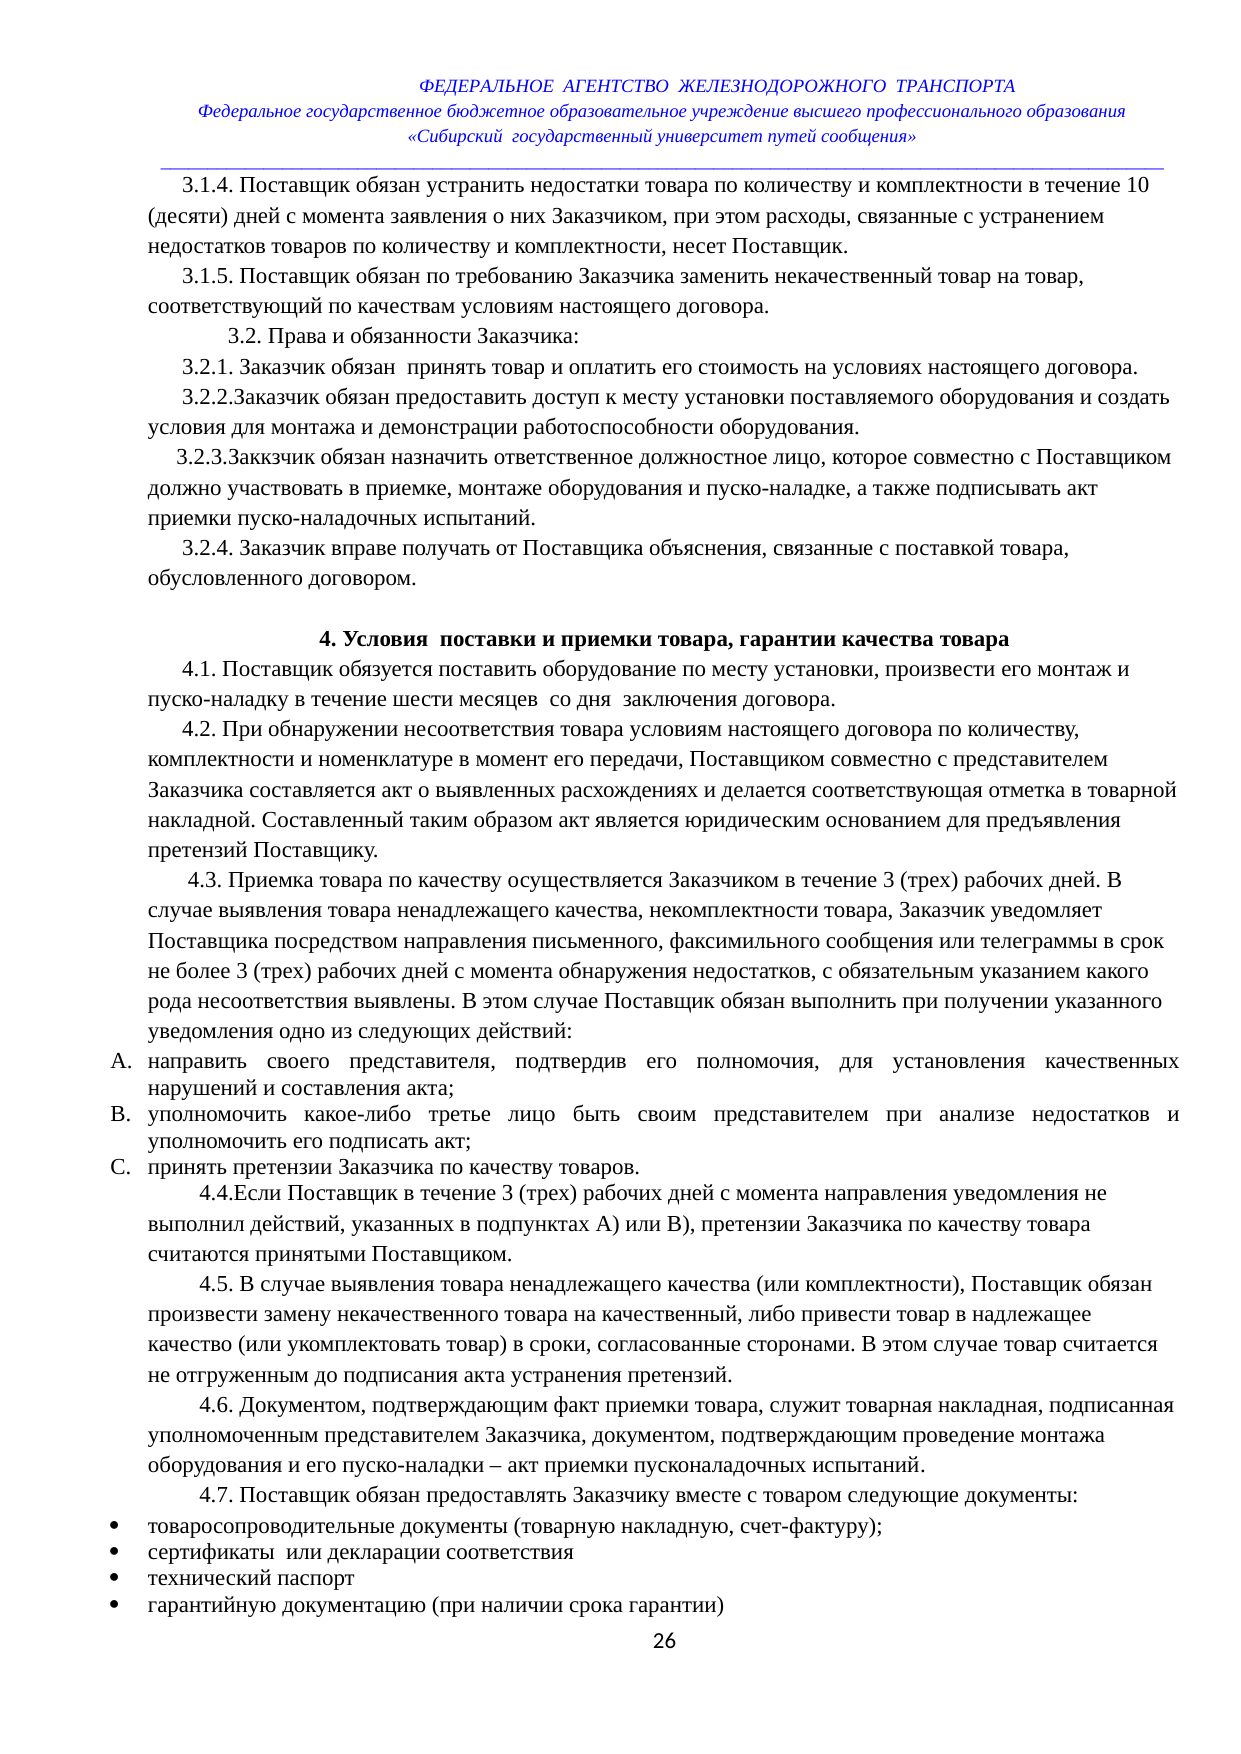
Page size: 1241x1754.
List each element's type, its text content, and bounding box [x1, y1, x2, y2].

list гарантийную документацию (при наличии срока гарантии) [110, 1591, 1181, 1617]
list принять претензии Заказчика по качеству товаров. [110, 1153, 1181, 1179]
text 3.2.2.Заказчик обязан предоставить доступ к месту установки поставляемого оборудования и создать условия для монтажа и демонстрации работоспособности оборудования. [148, 383, 1181, 439]
list направить своего представителя, подтвердив его полномочия, для установления качественных нарушений и составления акта; [110, 1048, 1181, 1100]
text 4.5. В случае выявления товара ненадлежащего качества (или комплектности), Поставщик обязан произвести замену некачественного товара на качественный, либо привести товар в надлежащее качество (или укомплектовать товар) в сроки, согласованные сторонами. В этом случае товар считается не отгруженным до подписания акта устранения претензий. [148, 1270, 1181, 1387]
text 3.2. Права и обязанности Заказчика: [148, 323, 1181, 349]
text 4.3. Приемка товара по качеству осуществляется Заказчиком в течение 3 (трех) рабочих дней. В случае выявления товара ненадлежащего качества, некомплектности товара, Заказчик уведомляет Поставщика посредством направления письменного, факсимильного сообщения или телеграммы в срок не более 3 (трех) рабочих дней с момента обнаружения недостатков, с обязательным указанием какого рода несоответствия выявлены. В этом случае Поставщик обязан выполнить при получении указанного уведомления одно из следующих действий: [148, 866, 1181, 1044]
text 3.2.4. Заказчик вправе получать от Поставщика объяснения, связанные с поставкой товара, обусловленного договором. [148, 534, 1181, 591]
text 4.2. При обнаружении несоответствия товара условиям настоящего договора по количеству, комплектности и номенклатуре в момент его передачи, Поставщиком совместно с представителем Заказчика составляется акт о выявленных расхождениях и делается соответствующая отметка в товарной накладной. Составленный таким образом акт является юридическим основанием для предъявления претензий Поставщику. [148, 715, 1181, 862]
list уполномочить какое-либо третье лицо быть своим представителем при анализе недостатков и уполномочить его подписать акт; [110, 1100, 1181, 1153]
text 4.7. Поставщик обязан предоставлять Заказчику вместе с товаром следующие документы: [148, 1481, 1181, 1508]
text 4. Условия поставки и приемки товара, гарантии качества товара [148, 625, 1181, 651]
list сертификаты или декларации соответствия [110, 1538, 1181, 1564]
text 3.1.4. Поставщик обязан устранить недостатки товара по количеству и комплектности в течение 10 (десяти) дней с момента заявления о них Заказчиком, при этом расходы, связанные с устранением недостатков товаров по количеству и комплектности, несет Поставщик. [148, 172, 1181, 258]
text 4.4.Если Поставщик в течение 3 (трех) рабочих дней с момента направления уведомления не выполнил действий, указанных в подпунктах А) или B), претензии Заказчика по качеству товара считаются принятыми Поставщиком. [148, 1179, 1181, 1266]
text 4.6. Документом, подтверждающим факт приемки товара, служит товарная накладная, подписанная уполномоченным представителем Заказчика, документом, подтверждающим проведение монтажа оборудования и его пуско-наладки – акт приемки пусконаладочных испытаний. [148, 1391, 1181, 1478]
text 3.1.5. Поставщик обязан по требованию Заказчика заменить некачественный товар на товар, соответствующий по качествам условиям настоящего договора. [148, 262, 1181, 319]
list товаросопроводительные документы (товарную накладную, счет-фактуру); [110, 1512, 1181, 1538]
list технический паспорт [110, 1564, 1181, 1591]
text 4.1. Поставщик обязуется поставить оборудование по месту установки, произвести его монтаж и пуско-наладку в течение шести месяцев со дня заключения договора. [148, 655, 1181, 711]
text 3.2.3.Заккзчик обязан назначить ответственное должностное лицо, которое совместно с Поставщиком должно участвовать в приемке, монтаже оборудования и пуско-наладке, а также подписывать акт приемки пуско-наладочных испытаний. [148, 443, 1181, 530]
text 3.2.1. Заказчик обязан принять товар и оплатить его стоимость на условиях настоящего договора. [148, 353, 1181, 379]
